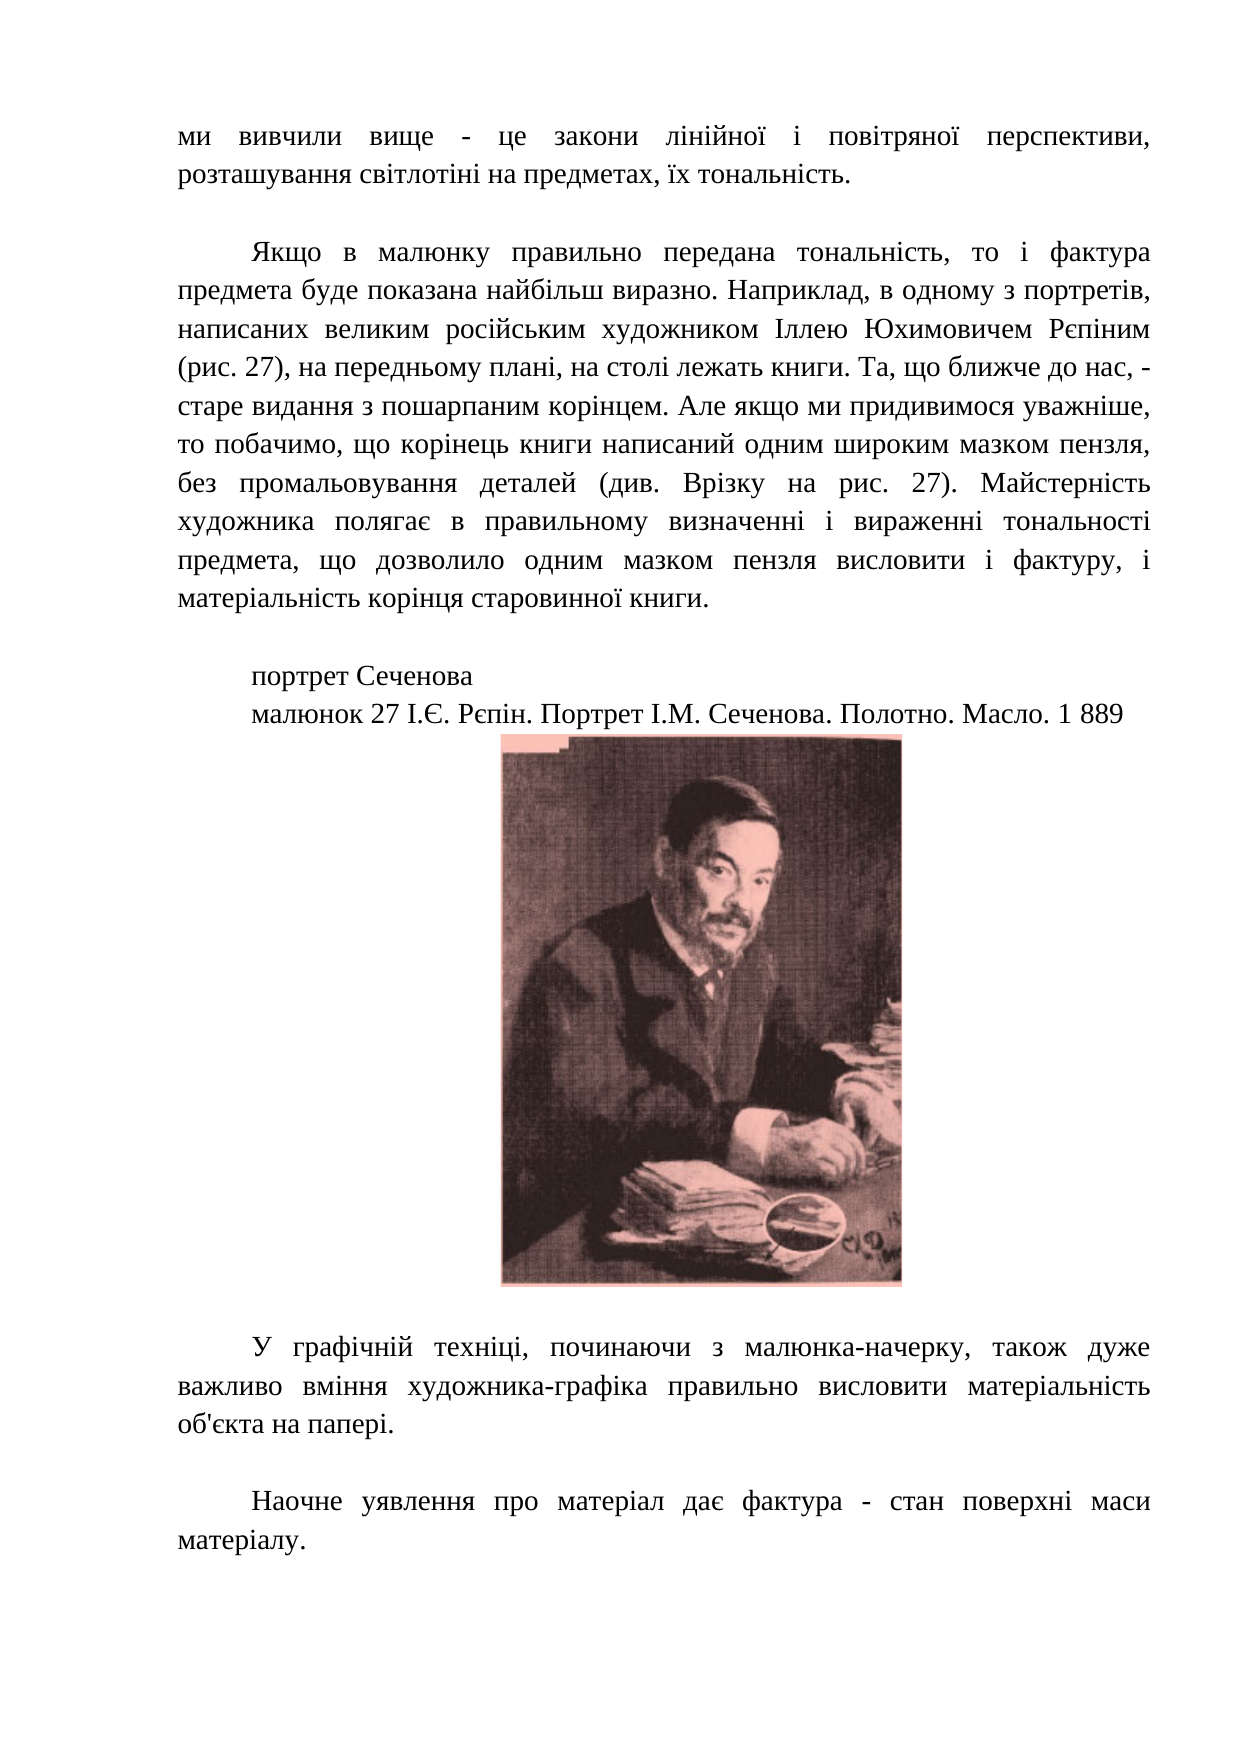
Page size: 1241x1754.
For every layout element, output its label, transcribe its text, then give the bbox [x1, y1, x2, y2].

text Наочне уявлення про матеріал дає фактура - стан поверхні маси матеріалу. [177, 1483, 1152, 1555]
text малюнок 27 І.Є. Рєпін. Портрет І.М. Сеченова. Полотно. Масло. 1 889 [177, 696, 1152, 730]
text Якщо в малюнку правильно передана тональність, то і фактура предмета буде показана найбільш виразно. Наприклад, в одному з портретів, написаних великим російським художником Іллею Юхимовичем Рєпіним (рис. 27), на передньому плані, на столі лежать книги. Та, що ближче до нас, - старе видання з пошарпаним корінцем. Але якщо ми придивимося уважніше, то побачимо, що корінець книги написаний одним широким мазком пензля, без промальовування деталей (див. Врізку на рис. 27). Майстерність художника полягає в правильному визначенні і вираженні тональності предмета, що дозволило одним мазком пензля висловити і фактуру, і матеріальність корінця старовинної книги. [177, 234, 1152, 614]
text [177, 118, 1152, 190]
text портрет Сеченова [177, 658, 1152, 691]
picture [500, 734, 903, 1287]
text У графічній техніці, починаючи з малюнка-начерку, також дуже важливо вміння художника-графіка правильно висловити матеріальність об'єкта на папері. [177, 1329, 1152, 1440]
